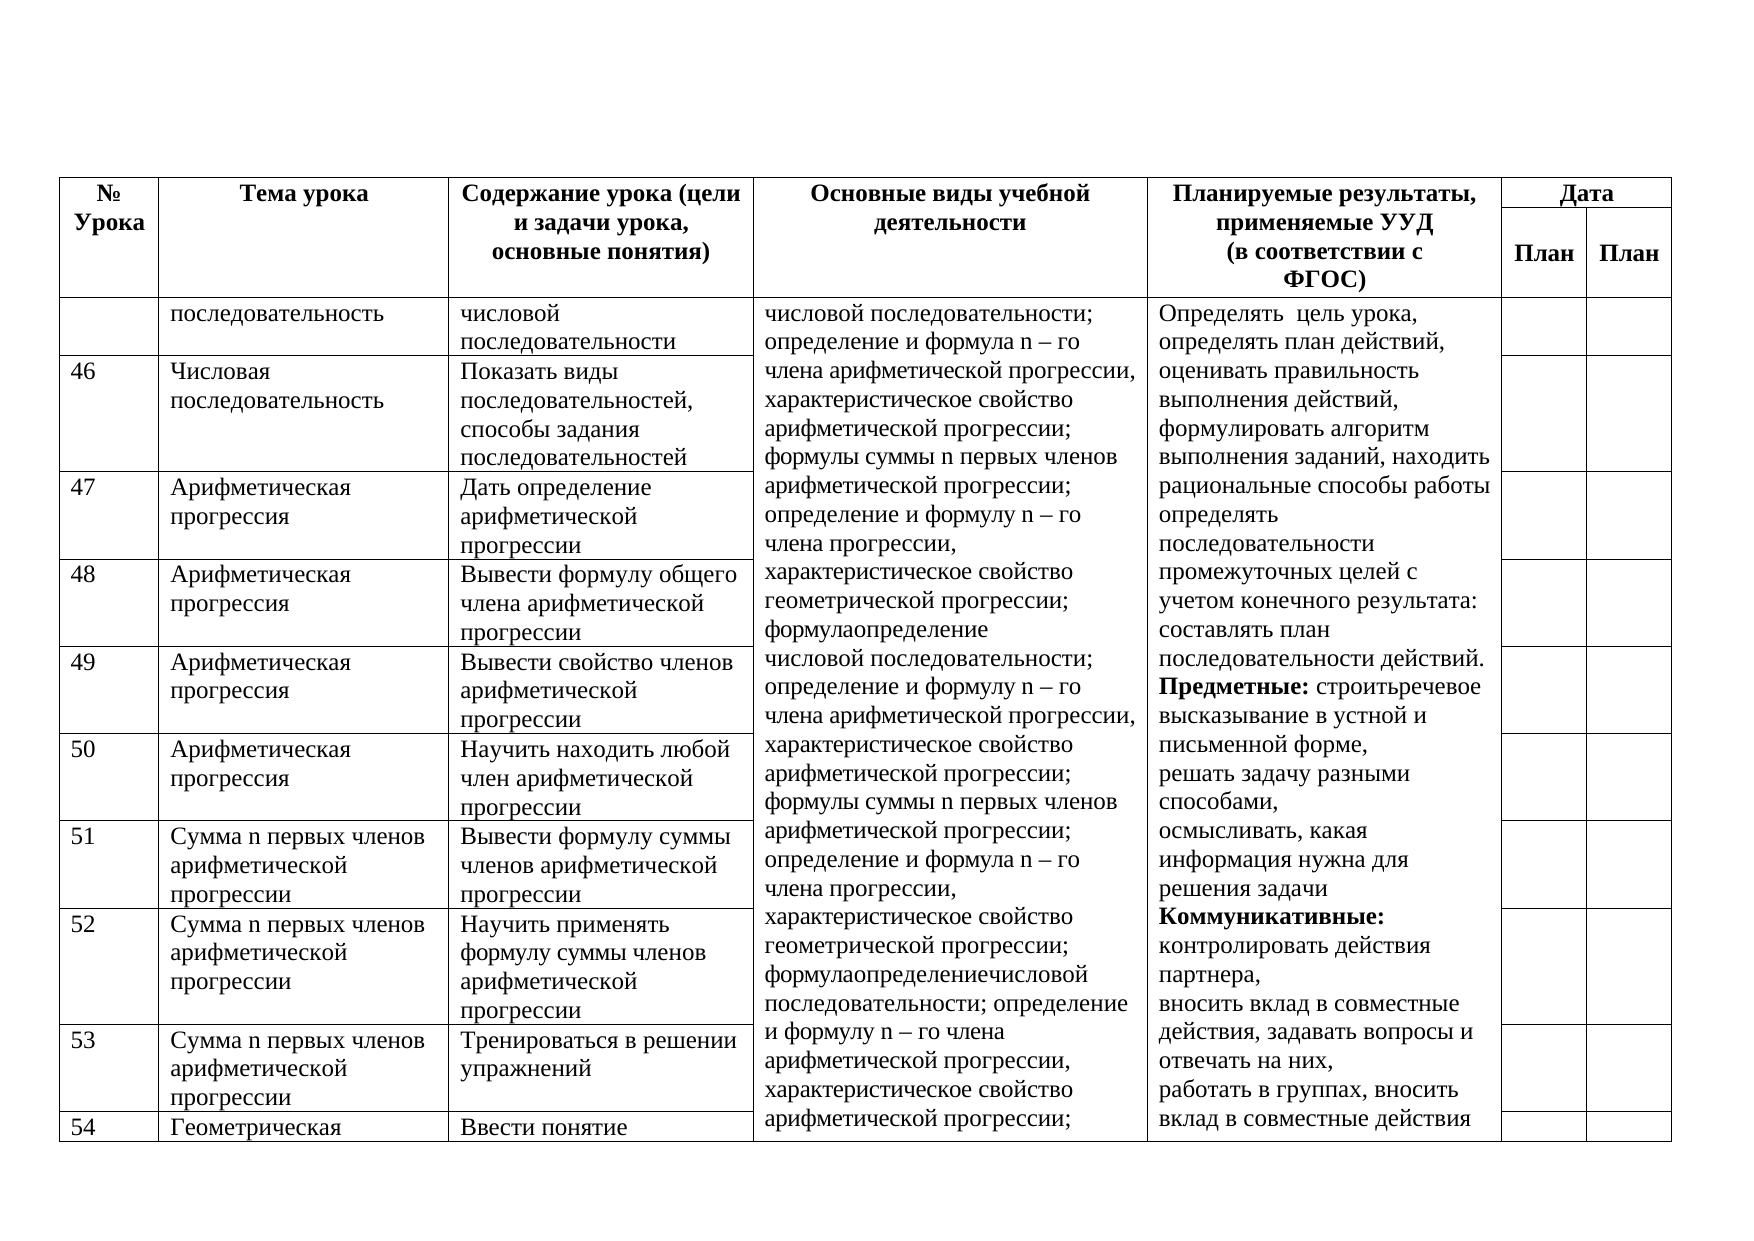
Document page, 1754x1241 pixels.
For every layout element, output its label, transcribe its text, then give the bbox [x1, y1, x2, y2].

table_cell [1587, 472, 1671, 558]
table_cell Дать определение арифметической прогрессии [449, 472, 753, 558]
table_cell Сумма n первых членов арифметической прогрессии [159, 909, 448, 1024]
table_header Тема урока [159, 178, 448, 297]
table_cell 54 [60, 1112, 158, 1141]
table_cell [1587, 298, 1671, 355]
table_cell Показать виды последовательностей, способы задания последовательностей [449, 356, 753, 471]
table_cell Сумма n первых членов арифметической прогрессии [159, 1025, 448, 1111]
table_cell 50 [60, 734, 158, 820]
table_cell [1587, 734, 1671, 820]
table_cell Научить применять формулу суммы членов арифметической прогрессии [449, 909, 753, 1024]
table_cell Вывести формулу суммы членов арифметической прогрессии [449, 821, 753, 908]
table_cell 45 [60, 298, 158, 355]
table_cell Геометрическая прогрессия [159, 1112, 448, 1141]
table_cell 49 [60, 647, 158, 733]
table_cell План [1502, 208, 1586, 297]
table_cell Числовая последовательность [159, 356, 448, 471]
table_cell Арифметическая прогрессия [159, 647, 448, 733]
table_cell [1502, 298, 1586, 355]
table_cell Вывести свойство членов арифметической прогрессии [449, 647, 753, 733]
table_header № Урока [60, 178, 158, 297]
table_cell [1587, 909, 1671, 1024]
table_cell Арифметическая прогрессия [159, 472, 448, 558]
table_cell [1587, 1025, 1671, 1111]
table_cell [1587, 647, 1671, 733]
table_cell [1502, 821, 1586, 908]
table_cell Ввести понятие геометрической прогрессии Вывести формулу общего члена геометрической прогрессии [449, 1112, 753, 1141]
table_cell [1502, 647, 1586, 733]
table_cell [1502, 472, 1586, 558]
table_cell План [1587, 208, 1671, 297]
table_cell [1502, 909, 1586, 1024]
table_cell 52 [60, 909, 158, 1024]
table_header Дата [1502, 178, 1671, 207]
table_cell 46 [60, 356, 158, 471]
table_header Планируемые результаты, применяемые УУД (в соответствии с ФГОС) [1148, 178, 1501, 297]
table_cell 48 [60, 560, 158, 646]
table_cell Арифметическая прогрессия [159, 560, 448, 646]
table_cell Арифметическая прогрессия [159, 734, 448, 820]
table_cell 51 [60, 821, 158, 908]
table_cell [1587, 821, 1671, 908]
table_cell [1502, 560, 1586, 646]
table_cell 47 [60, 472, 158, 558]
table_cell [1587, 560, 1671, 646]
table_cell [1502, 1025, 1586, 1111]
table_cell Научить находить любой член арифметической прогрессии [449, 734, 753, 820]
table_cell [1587, 356, 1671, 471]
table_cell [1502, 1112, 1586, 1141]
table_cell Вывести формулу общего члена арифметической прогрессии [449, 560, 753, 646]
table_header Содержание урока (цели и задачи урока, основные понятия) [449, 178, 753, 297]
table_cell [1502, 356, 1586, 471]
table_cell [1502, 734, 1586, 820]
table_cell Сумма n первых членов арифметической прогрессии [159, 821, 448, 908]
table_cell [1587, 1112, 1671, 1141]
table_cell 53 [60, 1025, 158, 1111]
table_cell Ввести понятие числовой последовательности [449, 298, 753, 355]
table_cell Числовая последовательность [159, 298, 448, 355]
table_header Основные виды учебной деятельности [754, 178, 1147, 297]
table_cell Тренироваться в решении упражнений [449, 1025, 753, 1111]
